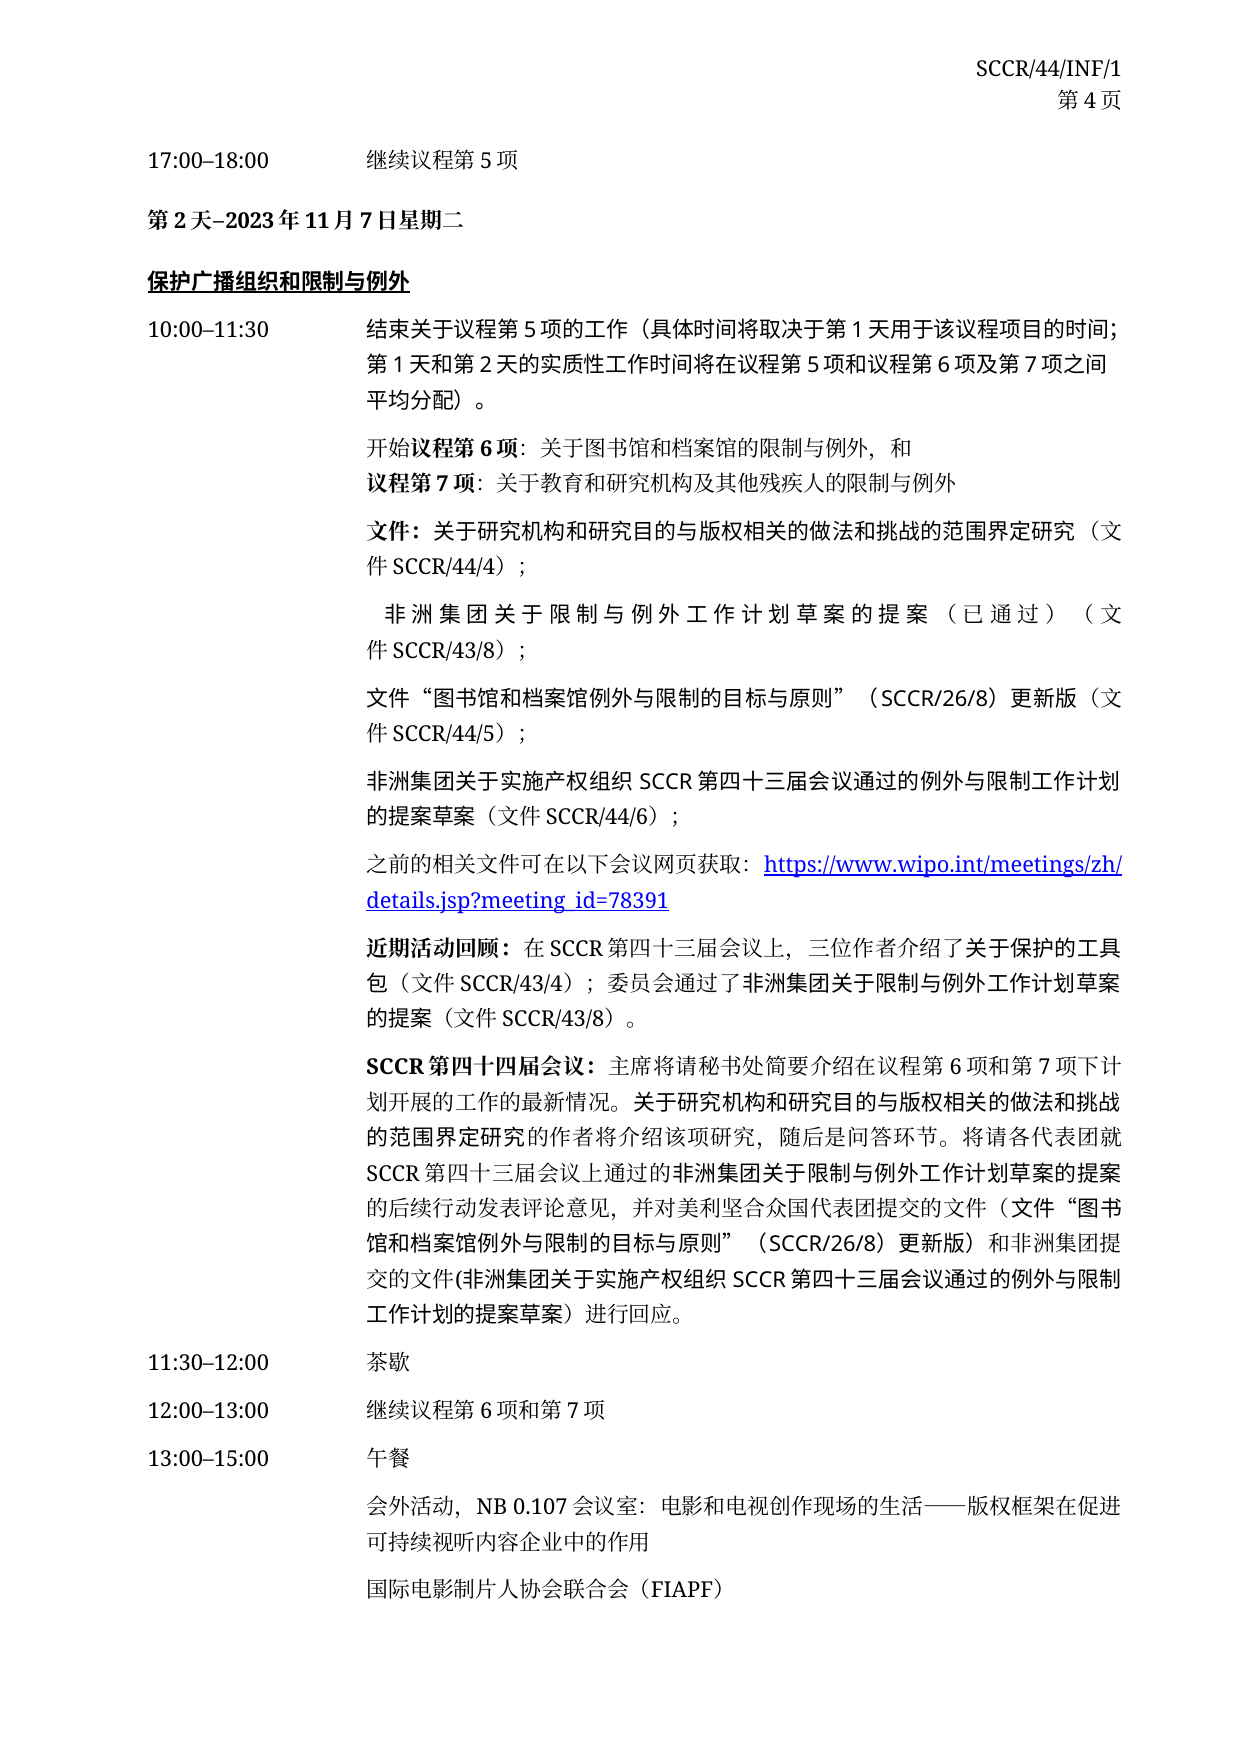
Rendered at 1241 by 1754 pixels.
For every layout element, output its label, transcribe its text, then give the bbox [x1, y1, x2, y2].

subtitle 保护广播组织和限制与例外 [148, 260, 1122, 296]
text 开始议程第6项：关于图书馆和档案馆的限制与例外，和 议程第7项：关于教育和研究机构及其他残疾人的限制与例外 [148, 427, 1122, 498]
text 近期活动回顾：在SCCR第四十三届会议上，三位作者介绍了关于保护的工具包（文件SCCR/43/4）；委员会通过了非洲集团关于限制与例外工作计划草案的提案（文件SCCR/43/8）。 [366, 927, 1122, 1033]
text 12:00–13:00 继续议程第6项和第7项 [148, 1389, 1122, 1425]
text SCCR第四十四届会议：主席将请秘书处简要介绍在议程第6项和第7项下计划开展的工作的最新情况。关于研究机构和研究目的与版权相关的做法和挑战的范围界定研究的作者将介绍该项研究，随后是问答环节。将请各代表团就SCCR第四十三届会议上通过的非洲集团关于限制与例外工作计划草案的提案的后续行动发表评论意见，并对美利坚合众国代表团提交的文件（文件“图书馆和档案馆例外与限制的目标与原则”（SCCR/26/8）更新版）和非洲集团提交的文件(非洲集团关于实施产权组织SCCR第四十三届会议通过的例外与限制工作计划的提案草案）进行回应。 [366, 1046, 1122, 1329]
text 11:30–12:00 茶歇 [148, 1342, 1122, 1377]
text 13:00–15:00 午餐 [148, 1437, 1122, 1473]
text 非洲集团关于限制与例外工作计划草案的提案（已通过）（文件SCCR/43/8）； [148, 594, 1122, 664]
text 文件“图书馆和档案馆例外与限制的目标与原则”（SCCR/26/8）更新版（文件SCCR/44/5）； [366, 677, 1122, 748]
text 文件：关于研究机构和研究目的与版权相关的做法和挑战的范围界定研究（文件SCCR/44/4）； [148, 510, 1122, 581]
text 17:00–18:00 继续议程第5项 [148, 139, 1122, 175]
text 之前的相关文件可在以下会议网页获取：https://www.wipo.int/meetings/zh/‌details.jsp?meeting_id=78391 [366, 844, 1122, 914]
text 非洲集团关于实施产权组织SCCR第四十三届会议通过的例外与限制工作计划的提案草案（文件SCCR/44/6）； [366, 760, 1122, 831]
text 第2天–2023年11月7日星期二 [148, 200, 1122, 235]
text 会外活动，NB 0.107会议室：电影和电视创作现场的生活——版权框架在促进可持续视听内容企业中的作用 [148, 1485, 1122, 1556]
text 10:00–11:30 结束关于议程第5项的工作（具体时间将取决于第1天用于该议程项目的时间；第1天和第2天的实质性工作时间将在议程第5项和议程第6项及第7项之间平均分配）。 [148, 308, 1122, 414]
text 国际电影制片人协会联合会（FIAPF） [148, 1569, 1122, 1604]
